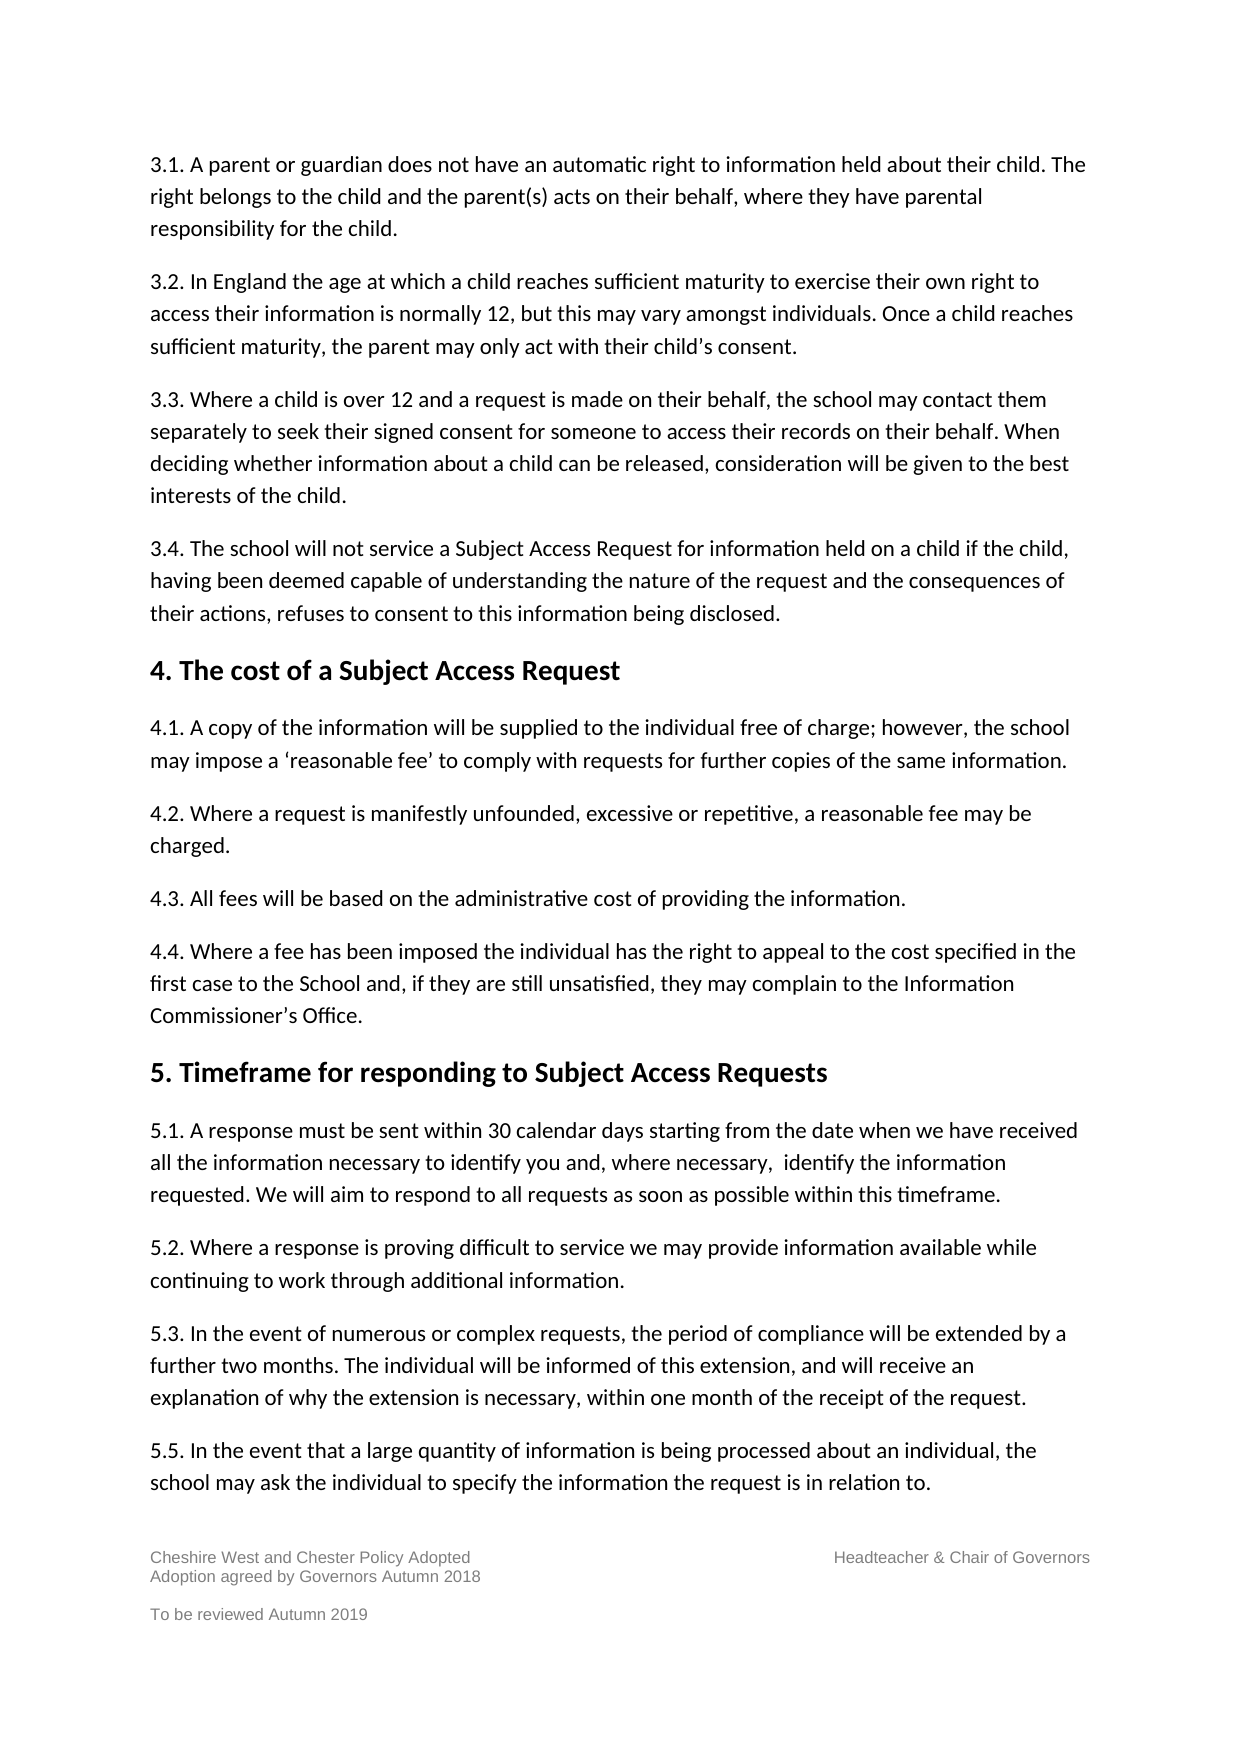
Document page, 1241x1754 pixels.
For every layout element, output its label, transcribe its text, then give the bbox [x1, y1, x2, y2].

text 3.3. Where a child is over 12 and a request is made on their behalf, the school may contact them separately to seek their signed consent for someone to access their records on their behalf. When deciding whether information about a child can be released, consideration will be given to the best interests of the child. [150, 385, 1090, 509]
text 3.2. In England the age at which a child reaches sufficient maturity to exercise their own right to access their information is normally 12, but this may vary amongst individuals. Once a child reaches sufficient maturity, the parent may only act with their child’s consent. [150, 267, 1090, 360]
text 4. The cost of a Subject Access Request [150, 652, 1090, 687]
text 4.4. Where a fee has been imposed the individual has the right to appeal to the cost specified in the first case to the School and, if they are still unsatisfied, they may complain to the Information Commissioner’s Office. [150, 937, 1090, 1029]
text 5.1. A response must be sent within 30 calendar days starting from the date when we have received all the information necessary to identify you and, where necessary, identify the information requested. We will aim to respond to all requests as soon as possible within this timeframe. [150, 1116, 1090, 1208]
text 4.2. Where a request is manifestly unfounded, excessive or repetitive, a reasonable fee may be charged. [150, 799, 1090, 859]
text 3.1. A parent or guardian does not have an automatic right to information held about their child. The right belongs to the child and the parent(s) acts on their behalf, where they have parental responsibility for the child. [150, 150, 1090, 242]
text 5. Timeframe for responding to Subject Access Requests [150, 1054, 1090, 1090]
text 4.3. All fees will be based on the administrative cost of providing the information. [150, 884, 1090, 912]
text 5.2. Where a response is proving difficult to service we may provide information available while continuing to work through additional information. [150, 1233, 1090, 1294]
text 5.5. In the event that a large quantity of information is being processed about an individual, the school may ask the individual to specify the information the request is in relation to. [150, 1436, 1090, 1496]
text 3.4. The school will not service a Subject Access Request for information held on a child if the child, having been deemed capable of understanding the nature of the request and the consequences of their actions, refuses to consent to this information being disclosed. [150, 534, 1090, 627]
text 4.1. A copy of the information will be supplied to the individual free of charge; however, the school may impose a ‘reasonable fee’ to comply with requests for further copies of the same information. [150, 713, 1090, 774]
text 5.3. In the event of numerous or complex requests, the period of compliance will be extended by a further two months. The individual will be informed of this extension, and will receive an explanation of why the extension is necessary, within one month of the receipt of the request. [150, 1319, 1090, 1411]
